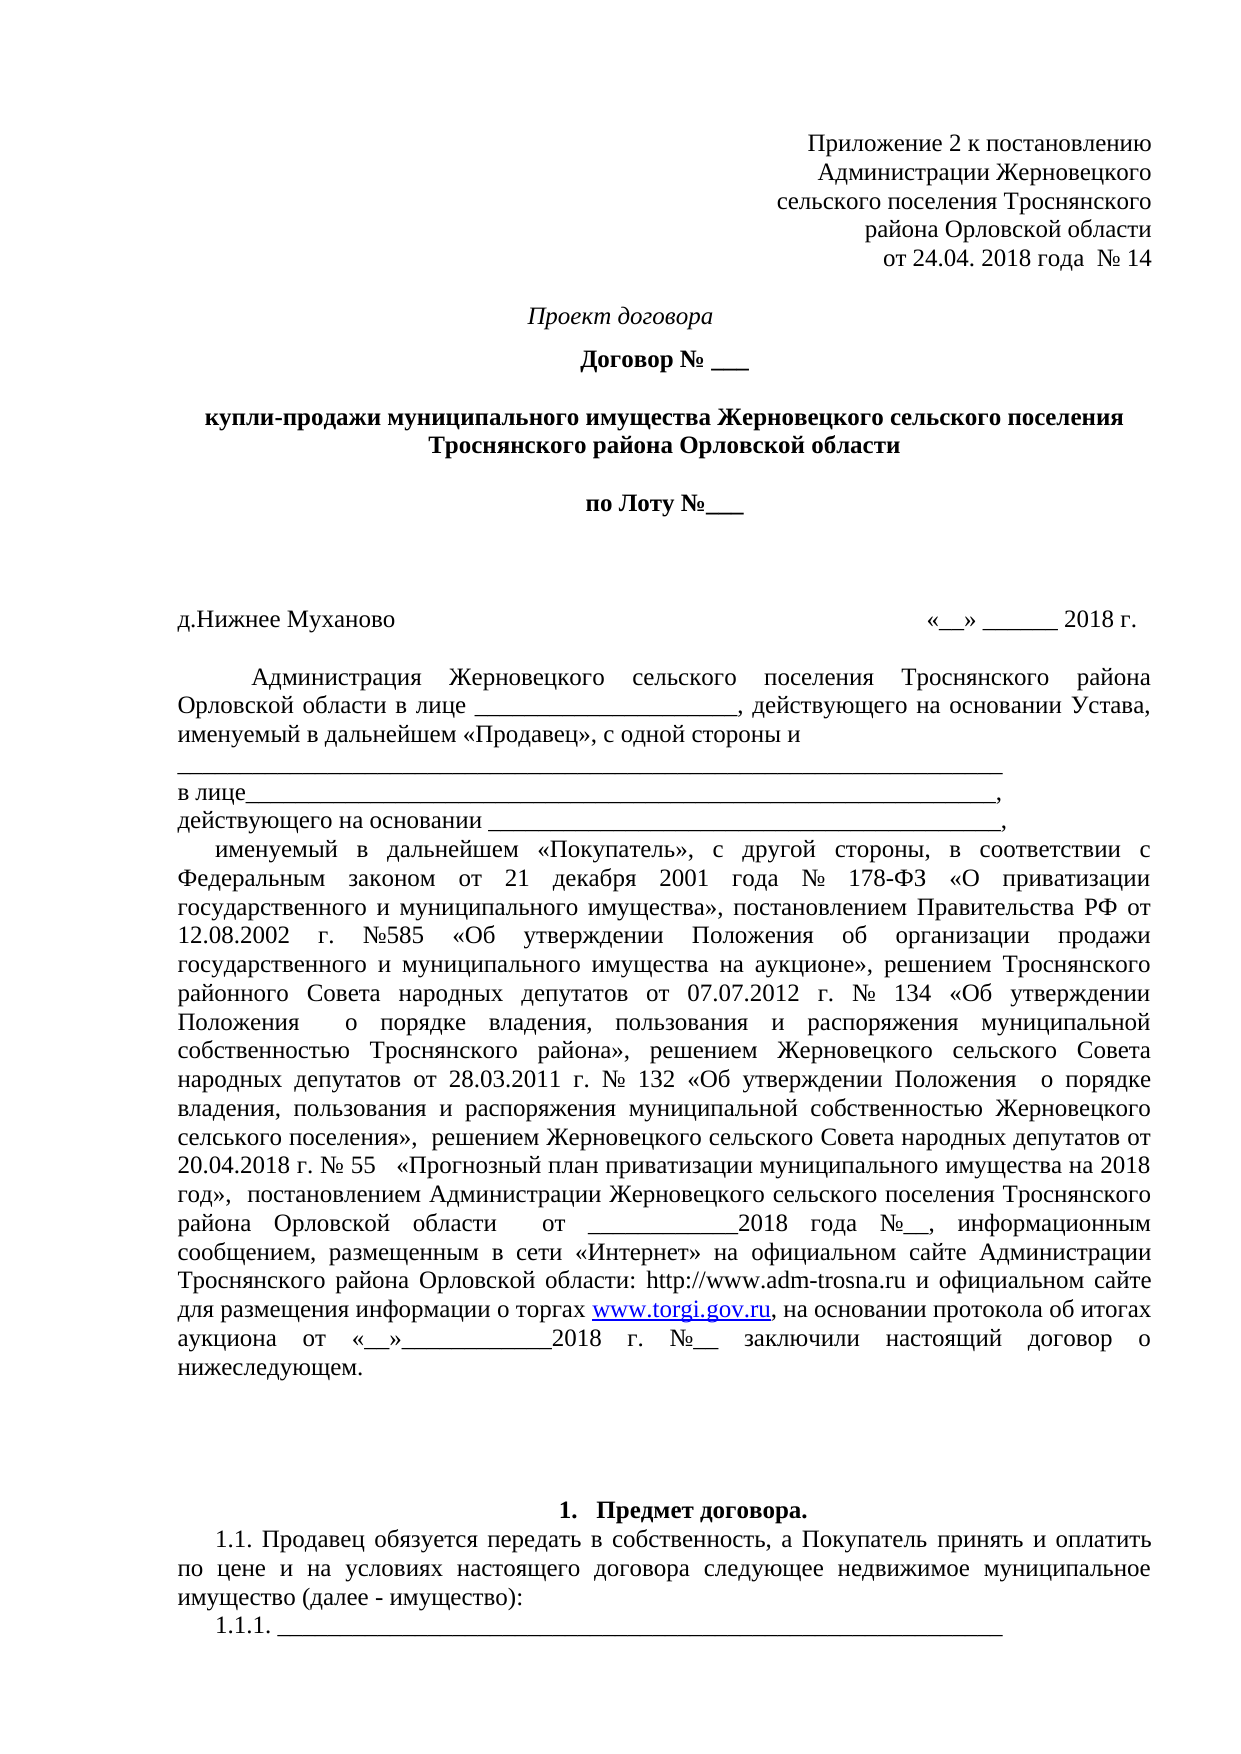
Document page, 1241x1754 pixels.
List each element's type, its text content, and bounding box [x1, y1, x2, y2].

text __________________________________________________________________ [177, 748, 1152, 777]
text по Лоту №___ [177, 488, 1152, 517]
text от 24.04. 2018 года № 14 [721, 243, 1152, 272]
list Предмет договора. [215, 1496, 1152, 1524]
text Приложение 2 к постановлению [721, 99, 1152, 157]
text Проект договора [177, 301, 1152, 329]
text 1.1.1. __________________________________________________________ [177, 1611, 1152, 1639]
text Администрации Жерновецкого сельского поселения Троснянского района Орловской области [721, 157, 1152, 243]
text действующего на основании _________________________________________, [177, 806, 1152, 834]
text Администрация Жерновецкого сельского поселения Троснянского района Орловской области в лице _____________________, действующего на основании Устава, именуемый в дальнейшем «Продавец», с одной стороны и [177, 662, 1152, 748]
text д.Нижнее Муханово «__» ______ 2018 г. [177, 604, 1152, 633]
text Договор № ___ [177, 344, 1152, 373]
text в лице____________________________________________________________, [177, 777, 1152, 806]
text 1.1. Продавец обязуется передать в собственность, а Покупатель принять и оплатить по цене и на условиях настоящего договора следующее недвижимое муниципальное имущество (далее - имущество): [177, 1524, 1152, 1611]
text купли-продажи муниципального имущества Жерновецкого сельского поселения Троснянского района Орловской области [177, 402, 1152, 459]
text именуемый в дальнейшем «Покупатель», с другой стороны, в соответствии с Федеральным законом от 21 декабря 2001 года № 178-ФЗ «О приватизации государственного и муниципального имущества», постановлением Правительства РФ от 12.08.2002 г. №585 «Об утверждении Положения об организации продажи государственного и муниципального имущества на аукционе», решением Троснянского районного Совета народных депутатов от 07.07.2012 г. № 134 «Об утверждении Положения о порядке владения, пользования и распоряжения муниципальной собственностью Троснянского района», решением Жерновецкого сельского Совета народных депутатов от 28.03.2011 г. № 132 «Об утверждении Положения о порядке владения, пользования и распоряжения муниципальной собственностью Жерновецкого селського поселения», решением Жерновецкого сельского Совета народных депутатов от 20.04.2018 г. № 55 «Прогнозный план приватизации муниципального имущества на 2018 год», постановлением Администрации Жерновецкого сельского поселения Троснянского района Орловской области от ____________2018 года №__, информационным сообщением, размещенным в сети «Интернет» на официальном сайте Администрации Троснянского района Орловской области: http://www.adm-trosna.ru и официальном сайте для размещения информации о торгах www.torgi.gov.ru, на основании протокола об итогах аукциона от «__»____________2018 г. №__ заключили настоящий договор о нижеследующем. [177, 834, 1152, 1381]
